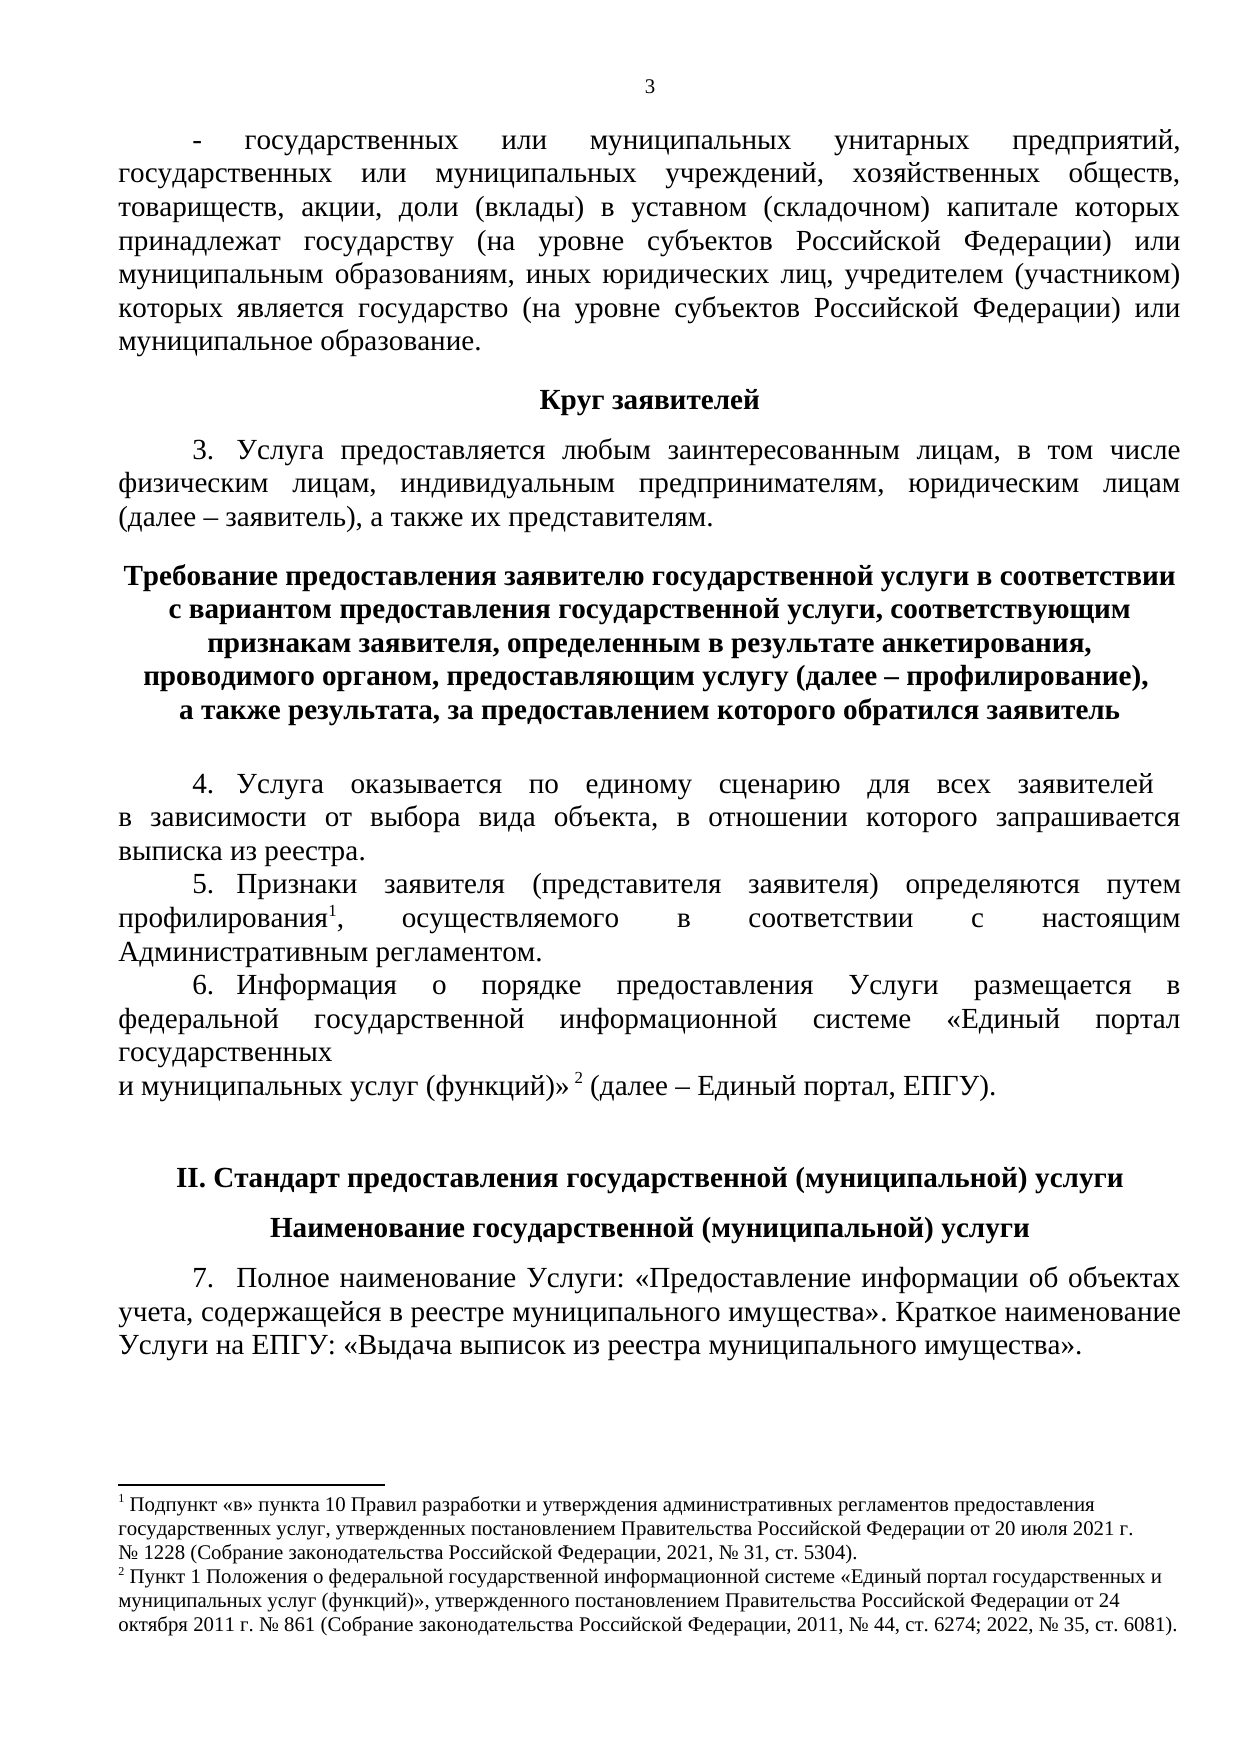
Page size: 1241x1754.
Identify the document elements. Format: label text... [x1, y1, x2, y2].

text Круг заявителей [118, 382, 1181, 415]
list Информация о порядке предоставления Услуги размещается в федеральной государственной информационной системе «Единый портал государственных и муниципальных услуг (функций)» (далее – Единый портал, ЕПГУ). [118, 967, 1181, 1101]
text Наименование государственной (муниципальной) услуги [118, 1210, 1181, 1244]
list Услуга предоставляется любым заинтересованным лицам, в том числе физическим лицам, индивидуальным предпринимателям, юридическим лицам (далее – заявитель), а также их представителям. [118, 432, 1181, 533]
text II. Стандарт предоставления государственной (муниципальной) услуги [118, 1160, 1181, 1193]
text - государственных или муниципальных унитарных предприятий, государственных или муниципальных учреждений, хозяйственных обществ, товариществ, акции, доли (вклады) в уставном (складочном) капитале которых принадлежат государству (на уровне субъектов Российской Федерации) или муниципальным образованиям, иных юридических лиц, учредителем (участником) которых является государство (на уровне субъектов Российской Федерации) или муниципальное образование. [118, 122, 1181, 357]
list Признаки заявителя (представителя заявителя) определяются путем профилирования, осуществляемого в соответствии с настоящим Административным регламентом. [118, 867, 1181, 967]
text Требование предоставления заявителю государственной услуги в соответствии с вариантом предоставления государственной услуги, соответствующим признакам заявителя, определенным в результате анкетирования, проводимого органом, предоставляющим услугу (далее – профилирование), а также результата, за предоставлением которого обратился заявитель [118, 558, 1181, 725]
list Полное наименование Услуги: «Предоставление информации об объектах учета, содержащейся в реестре муниципального имущества». Краткое наименование Услуги на ЕПГУ: «Выдача выписок из реестра муниципального имущества». [118, 1260, 1181, 1361]
list Услуга оказывается по единому сценарию для всех заявителей в зависимости от выбора вида объекта, в отношении которого запрашивается выписка из реестра. [118, 766, 1181, 867]
